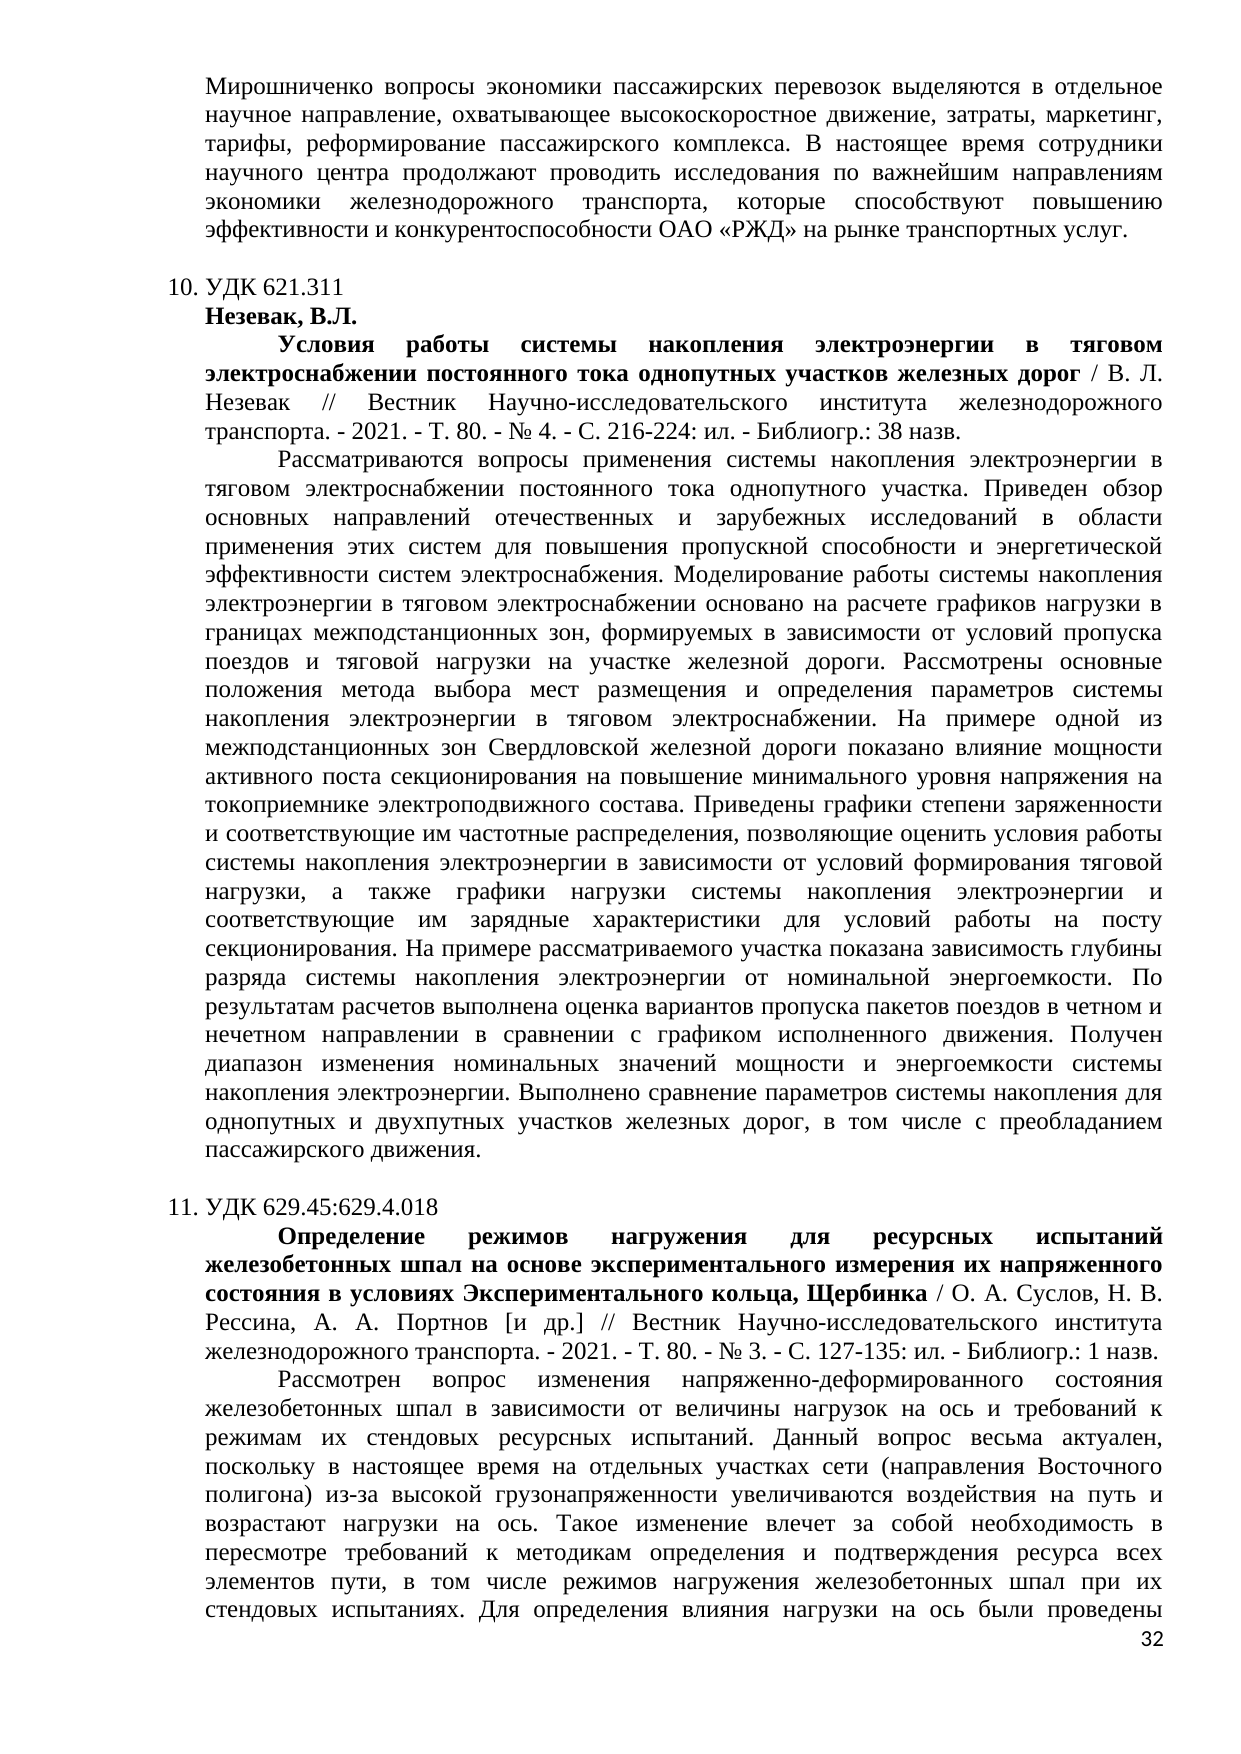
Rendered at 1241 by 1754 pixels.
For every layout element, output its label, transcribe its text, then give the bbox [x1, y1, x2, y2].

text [205, 1364, 1163, 1623]
text Условия работы системы накопления электроэнергии в тяговом электроснабжении постоянного тока однопутных участков железных дорог / В. Л. Незевак // Вестник Научно-исследовательского института железнодорожного транспорта. - 2021. - Т. 80. - № 4. - С. 216-224: ил. - Библиогр.: 38 назв. [205, 329, 1163, 444]
list УДК 621.311 [167, 272, 1163, 301]
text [205, 71, 1163, 243]
text Определение режимов нагружения для ресурсных испытаний железобетонных шпал на основе экспериментального измерения их напряженного состояния в условиях Экспериментального кольца, Щербинка / О. А. Суслов, Н. В. Рессина, А. А. Портнов [и др.] // Вестник Научно-исследовательского института железнодорожного транспорта. - 2021. - Т. 80. - № 3. - С. 127-135: ил. - Библиогр.: 1 назв. [205, 1221, 1163, 1364]
text Рассматриваются вопросы применения системы накопления электроэнергии в тяговом электроснабжении постоянного тока однопутного участка. Приведен обзор основных направлений отечественных и зарубежных исследований в области применения этих систем для повышения пропускной способности и энергетической эффективности систем электроснабжения. Моделирование работы системы накопления электроэнергии в тяговом электроснабжении основано на расчете графиков нагрузки в границах межподстанционных зон, формируемых в зависимости от условий пропуска поездов и тяговой нагрузки на участке железной дороги. Рассмотрены основные положения метода выбора мест размещения и определения параметров системы накопления электроэнергии в тяговом электроснабжении. На примере одной из межподстанционных зон Свердловской железной дороги показано влияние мощности активного поста секционирования на повышение минимального уровня напряжения на токоприемнике электроподвижного состава. Приведены графики степени заряженности и соответствующие им частотные распределения, позволяющие оценить условия работы системы накопления электроэнергии в зависимости от условий формирования тяговой нагрузки, а также графики нагрузки системы накопления электроэнергии и соответствующие им зарядные характеристики для условий работы на посту секционирования. На примере рассматриваемого участка показана зависимость глубины разряда системы накопления электроэнергии от номинальной энергоемкости. По результатам расчетов выполнена оценка вариантов пропуска пакетов поездов в четном и нечетном направлении в сравнении с графиком исполненного движения. Получен диапазон изменения номинальных значений мощности и энергоемкости системы накопления электроэнергии. Выполнено сравнение параметров системы накопления для однопутных и двухпутных участков железных дорог, в том числе с преобладанием пассажирского движения. [205, 444, 1163, 1163]
list УДК 629.45:629.4.018 [167, 1192, 1163, 1221]
text Незевак, В.Л. [205, 301, 1163, 329]
